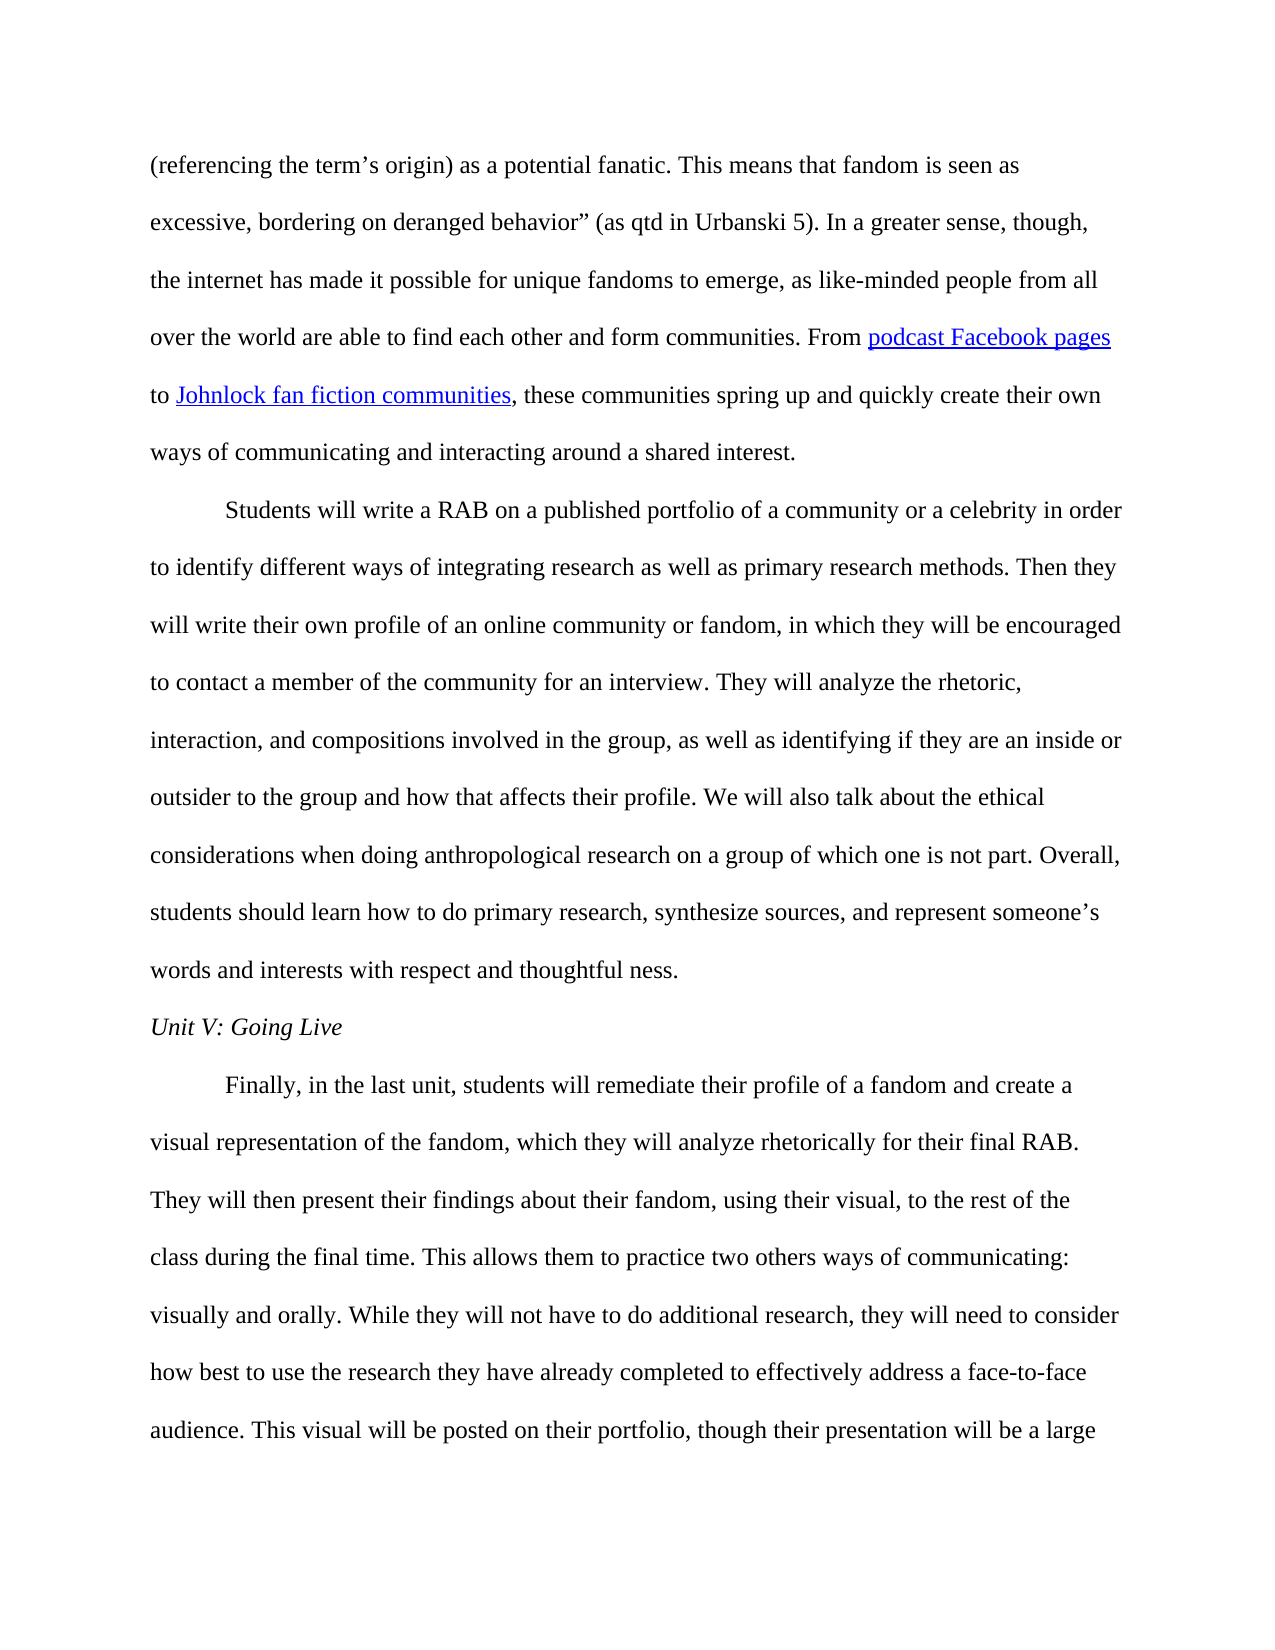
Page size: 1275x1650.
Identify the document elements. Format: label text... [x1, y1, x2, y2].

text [150, 150, 1125, 466]
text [150, 1070, 1125, 1444]
text Unit V: Going Live [150, 1012, 1125, 1041]
text Students will write a RAB on a published portfolio of a community or a celebrity in order to identify different ways of integrating research as well as primary research methods. Then they will write their own profile of an online community or fandom, in which they will be encouraged to contact a member of the community for an interview. They will analyze the rhetoric, interaction, and compositions involved in the group, as well as identifying if they are an inside or outsider to the group and how that affects their profile. We will also talk about the ethical considerations when doing anthropological research on a group of which one is not part. Overall, students should learn how to do primary research, synthesize sources, and represent someone’s words and interests with respect and thoughtful ness. [150, 495, 1125, 984]
